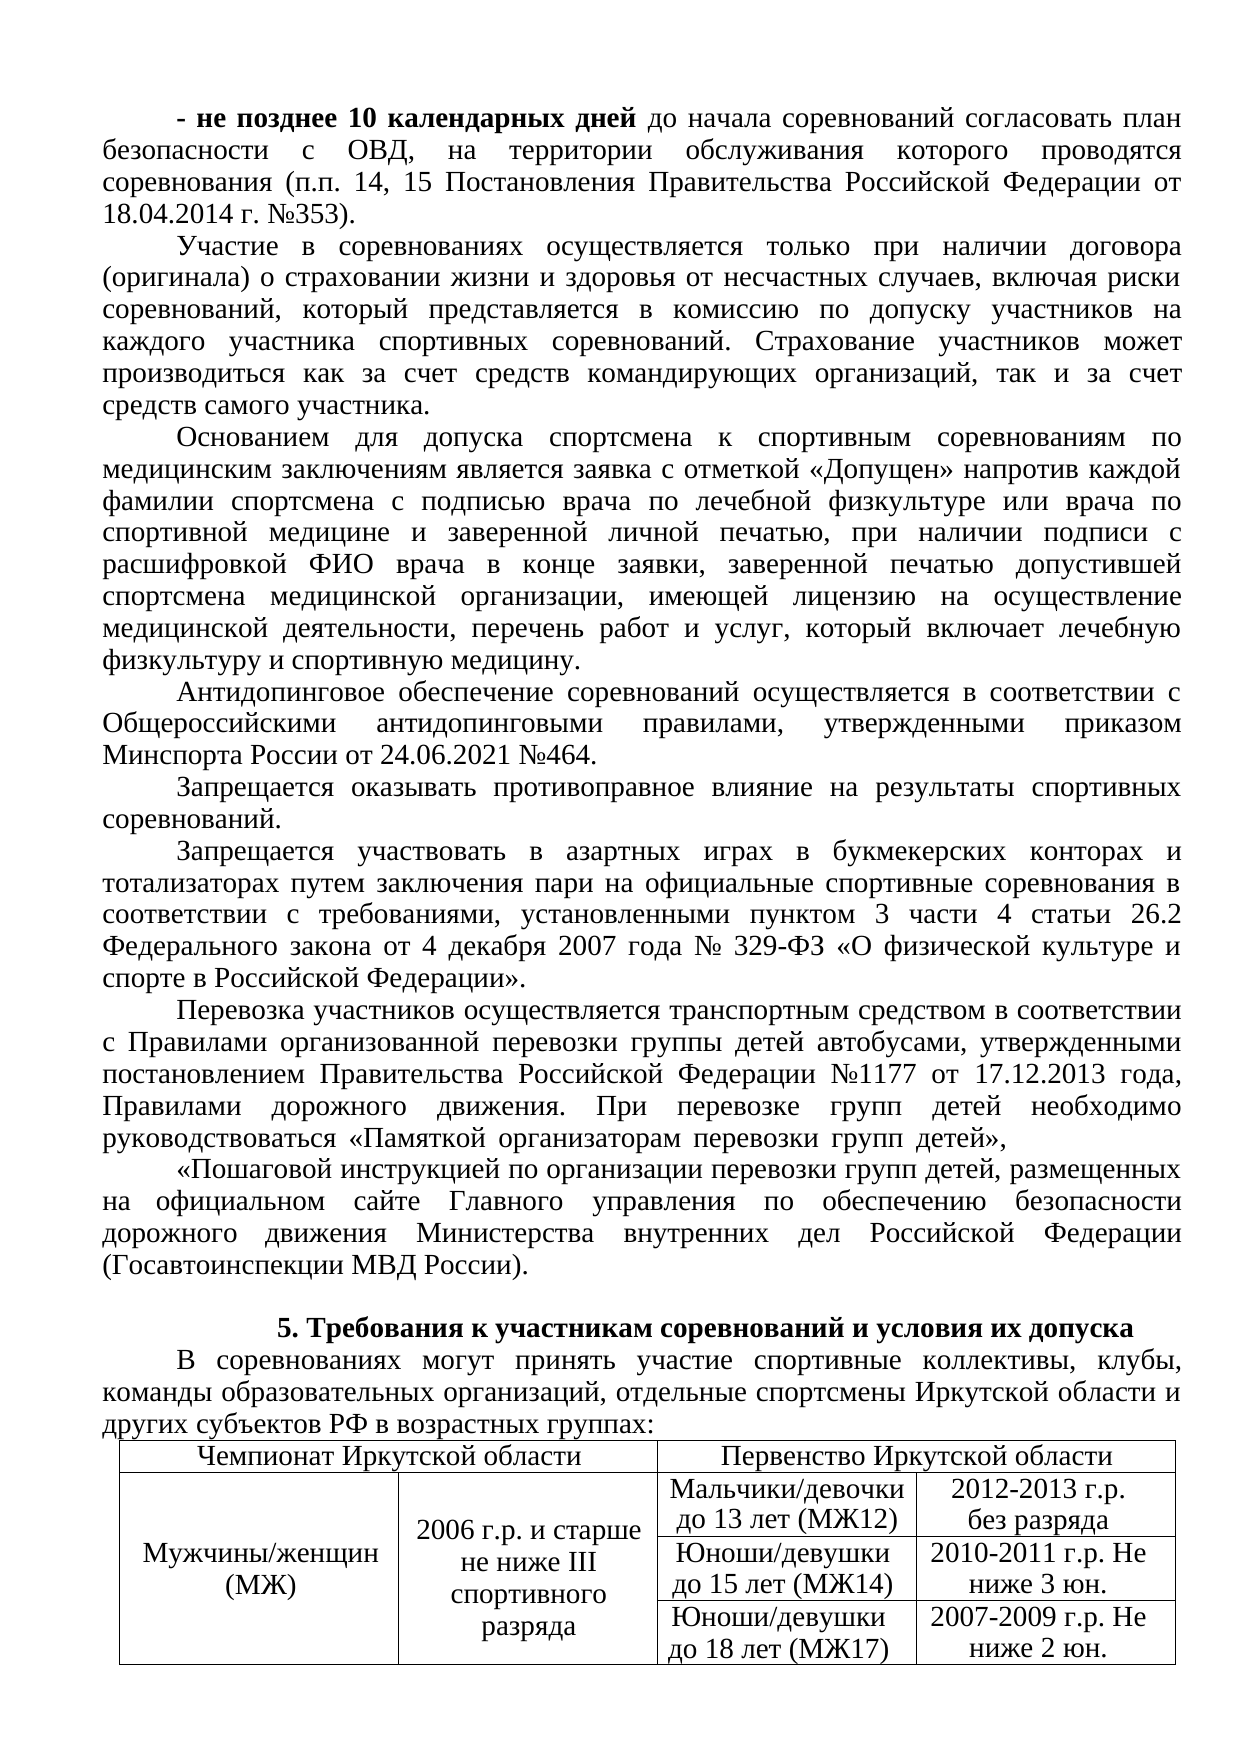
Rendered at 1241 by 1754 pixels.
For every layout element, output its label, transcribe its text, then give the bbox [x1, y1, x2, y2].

table_header Первенство Иркутской области [658, 1441, 1175, 1472]
text - не позднее 10 календарных дней до начала соревнований согласовать план безопасности с ОВД, на территории обслуживания которого проводятся соревнования (п.п. 14, 15 Постановления Правительства Российской Федерации от 18.04.2014 г. №353). [102, 102, 1182, 229]
table_header Чемпионат Иркутской области [120, 1441, 657, 1472]
text Участие в соревнованиях осуществляется только при наличии договора (оригинала) о страховании жизни и здоровья от несчастных случаев, включая риски соревнований, который представляется в комиссию по допуску участников на каждого участника спортивных соревнований. Страхование участников может производиться как за счет средств командирующих организаций, так и за счет средств самого участника. [102, 229, 1182, 421]
text Запрещается оказывать противоправное влияние на результаты спортивных соревнований. [102, 771, 1182, 835]
table_cell Юноши/девушки до 18 лет (МЖ17) [658, 1601, 916, 1664]
text «Пошаговой инструкцией по организации перевозки групп детей, размещенных на официальном сайте Главного управления по обеспечению безопасности дорожного движения Министерства внутренних дел Российской Федерации (Госавтоинспекции МВД России). [102, 1153, 1182, 1281]
text Основанием для допуска спортсмена к спортивным соревнованиям по медицинским заключениям является заявка с отметкой «Допущен» напротив каждой фамилии спортсмена с подписью врача по лечебной физкультуре или врача по спортивной медицине и заверенной личной печатью, при наличии подписи с расшифровкой ФИО врача в конце заявки, заверенной печатью допустившей спортсмена медицинской организации, имеющей лицензию на осуществление медицинской деятельности, перечень работ и услуг, который включает лечебную физкультуру и спортивную медицину. [102, 421, 1182, 676]
subtitle Требования к участникам соревнований и условия их допуска [218, 1312, 1192, 1344]
text Запрещается участвовать в азартных играх в букмекерских конторах и тотализаторах путем заключения пари на официальные спортивные соревнования в соответствии с требованиями, установленными пунктом 3 части 4 статьи 26.2 Федерального закона от 4 декабря 2007 года № 329-ФЗ «О физической культуре и спорте в Российской Федерации». [102, 835, 1182, 994]
text Антидопинговое обеспечение соревнований осуществляется в соответствии с Общероссийскими антидопинговыми правилами, утвержденными приказом Минспорта России от 24.06.2021 №464. [102, 676, 1182, 771]
text В соревнованиях могут принять участие спортивные коллективы, клубы, команды образовательных организаций, отдельные спортсмены Иркутской области и других субъектов РФ в возрастных группах: [102, 1344, 1182, 1440]
table_cell Мужчины/женщин (МЖ) [120, 1473, 398, 1664]
text Перевозка участников осуществляется транспортным средством в соответствии с Правилами организованной перевозки группы детей автобусами, утвержденными постановлением Правительства Российской Федерации №1177 от 17.12.2013 года, Правилами дорожного движения. При перевозке групп детей необходимо руководствоваться «Памяткой организаторам перевозки групп детей», [102, 994, 1182, 1153]
table_cell 2007-2009 г.р. Не ниже 2 юн. [917, 1601, 1175, 1664]
table_cell Мальчики/девочки до 13 лет (МЖ12) [658, 1473, 916, 1536]
table_cell 2006 г.р. и старше не ниже III спортивного разряда [399, 1473, 657, 1664]
table_cell 2010-2011 г.р. Не ниже 3 юн. [917, 1537, 1175, 1600]
table_cell Юноши/девушки до 15 лет (МЖ14) [658, 1537, 916, 1600]
table_cell 2012-2013 г.р. без разряда [917, 1473, 1175, 1536]
